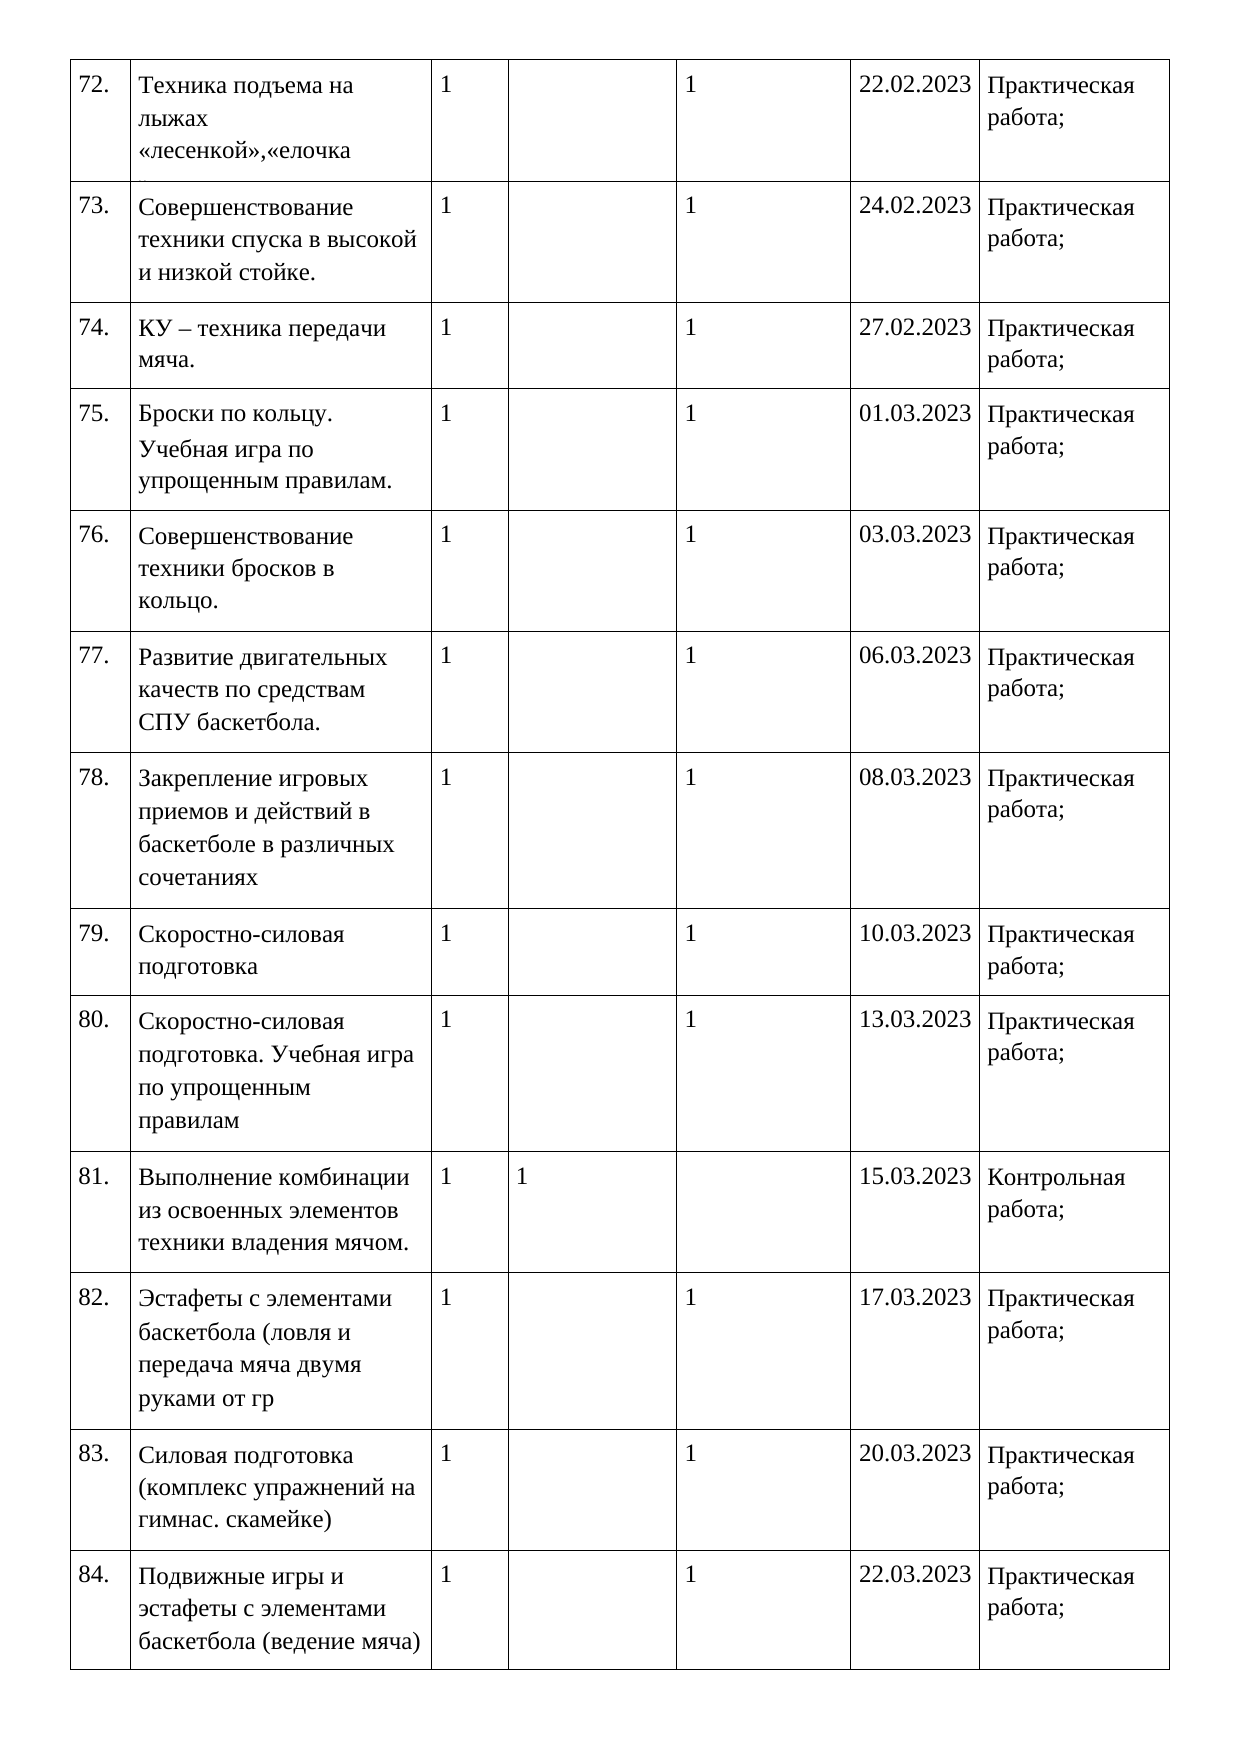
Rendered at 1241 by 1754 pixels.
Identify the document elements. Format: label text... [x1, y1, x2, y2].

table_cell Совершенствование техники бросков в кольцо. [131, 511, 431, 631]
table_cell 24.02.2023 [851, 182, 979, 302]
table_cell Практическая работа; [980, 303, 1169, 388]
table_cell 81. [71, 1152, 130, 1272]
table_cell 1 [432, 511, 508, 631]
table_cell 1 [509, 1152, 676, 1272]
table_cell [509, 909, 676, 994]
table_cell [509, 511, 676, 631]
table_cell 10.03.2023 [851, 909, 979, 994]
table_header 1 [432, 60, 508, 181]
table_header [509, 60, 676, 181]
table_cell [677, 1152, 850, 1272]
table_cell Практическая работа; [980, 1430, 1169, 1550]
table_header Практическая работа; [980, 60, 1169, 181]
table_cell 1 [432, 1430, 508, 1550]
table_cell [509, 182, 676, 302]
table_cell 74. [71, 303, 130, 388]
table_header 22.02.2023 [851, 60, 979, 181]
table_cell 84. [71, 1551, 130, 1669]
table_cell 1 [432, 1273, 508, 1428]
table_cell Практическая работа; [980, 1273, 1169, 1428]
table_cell 06.03.2023 [851, 632, 979, 752]
table_cell 1 [432, 996, 508, 1151]
table_cell 1 [432, 909, 508, 994]
table_cell Силовая подготовка (комплекс упражнений на гимнас. скамейке) [131, 1430, 431, 1550]
table_cell Практическая работа; [980, 182, 1169, 302]
table_cell 1 [677, 1430, 850, 1550]
table_cell Скоростно-силовая подготовка [131, 909, 431, 994]
table_cell Практическая работа; [980, 996, 1169, 1151]
table_cell 1 [432, 632, 508, 752]
table_cell 80. [71, 996, 130, 1151]
table_cell 1 [677, 909, 850, 994]
table_cell [509, 996, 676, 1151]
table_cell 1 [677, 303, 850, 388]
table_cell КУ – техника передачи мяча. [131, 303, 431, 388]
table_cell 76. [71, 511, 130, 631]
table_cell 20.03.2023 [851, 1430, 979, 1550]
table_cell 1 [432, 1152, 508, 1272]
table_cell Эстафеты с элементами баскетбола (ловля и передача мяча двумя руками от гр [131, 1273, 431, 1428]
table_cell 1 [677, 1273, 850, 1428]
table_header Техника подъема на лыжах «лесенкой»,«елочка». [131, 60, 431, 181]
table_cell 1 [677, 996, 850, 1151]
table_cell [509, 632, 676, 752]
table_cell 1 [432, 753, 508, 908]
table_cell 15.03.2023 [851, 1152, 979, 1272]
table_cell 79. [71, 909, 130, 994]
table_cell Закрепление игровых приемов и действий в баскетболе в различных сочетаниях [131, 753, 431, 908]
table_cell 1 [432, 389, 508, 509]
table_cell 1 [432, 1551, 508, 1669]
table_cell 1 [677, 182, 850, 302]
table_cell [509, 303, 676, 388]
table_cell 27.02.2023 [851, 303, 979, 388]
table_cell 78. [71, 753, 130, 908]
table_cell 82. [71, 1273, 130, 1428]
table_cell 1 [432, 303, 508, 388]
table_cell [509, 389, 676, 509]
table_cell Практическая работа; [980, 909, 1169, 994]
table_cell Скоростно-силовая подготовка. Учебная игра по упрощенным правилам [131, 996, 431, 1151]
table_cell Подвижные игры и эстафеты с элементами баскетбола (ведение мяча) [131, 1551, 431, 1669]
table_cell 1 [677, 1551, 850, 1669]
table_cell 22.03.2023 [851, 1551, 979, 1669]
table_cell Броски по кольцу. Учебная игра по упрощенным правилам. [131, 389, 431, 509]
table_cell Развитие двигательных качеств по средствам СПУ баскетбола. [131, 632, 431, 752]
table_cell 17.03.2023 [851, 1273, 979, 1428]
table_cell 73. [71, 182, 130, 302]
table_cell Практическая работа; [980, 753, 1169, 908]
table_cell 03.03.2023 [851, 511, 979, 631]
table_cell 1 [677, 511, 850, 631]
table_cell Выполнение комбинации из освоенных элементов техники владения мячом. [131, 1152, 431, 1272]
table_cell 77. [71, 632, 130, 752]
table_cell 1 [432, 182, 508, 302]
table_cell 1 [677, 753, 850, 908]
table_cell 1 [677, 632, 850, 752]
table_cell Контрольная работа; [980, 1152, 1169, 1272]
table_header 72. [71, 60, 130, 181]
table_cell 83. [71, 1430, 130, 1550]
table_cell Совершенствование техники спуска в высокой и низкой стойке. [131, 182, 431, 302]
table_cell [509, 1273, 676, 1428]
table_cell Практическая работа; [980, 389, 1169, 509]
table_cell 1 [677, 389, 850, 509]
table_cell [509, 753, 676, 908]
table_header 1 [677, 60, 850, 181]
table_cell [509, 1430, 676, 1550]
table_cell Практическая работа; [980, 632, 1169, 752]
table_cell 75. [71, 389, 130, 509]
table_cell [509, 1551, 676, 1669]
table_cell Практическая работа; [980, 511, 1169, 631]
table_cell 13.03.2023 [851, 996, 979, 1151]
table_cell 08.03.2023 [851, 753, 979, 908]
table_cell Практическая работа; [980, 1551, 1169, 1669]
table_cell 01.03.2023 [851, 389, 979, 509]
